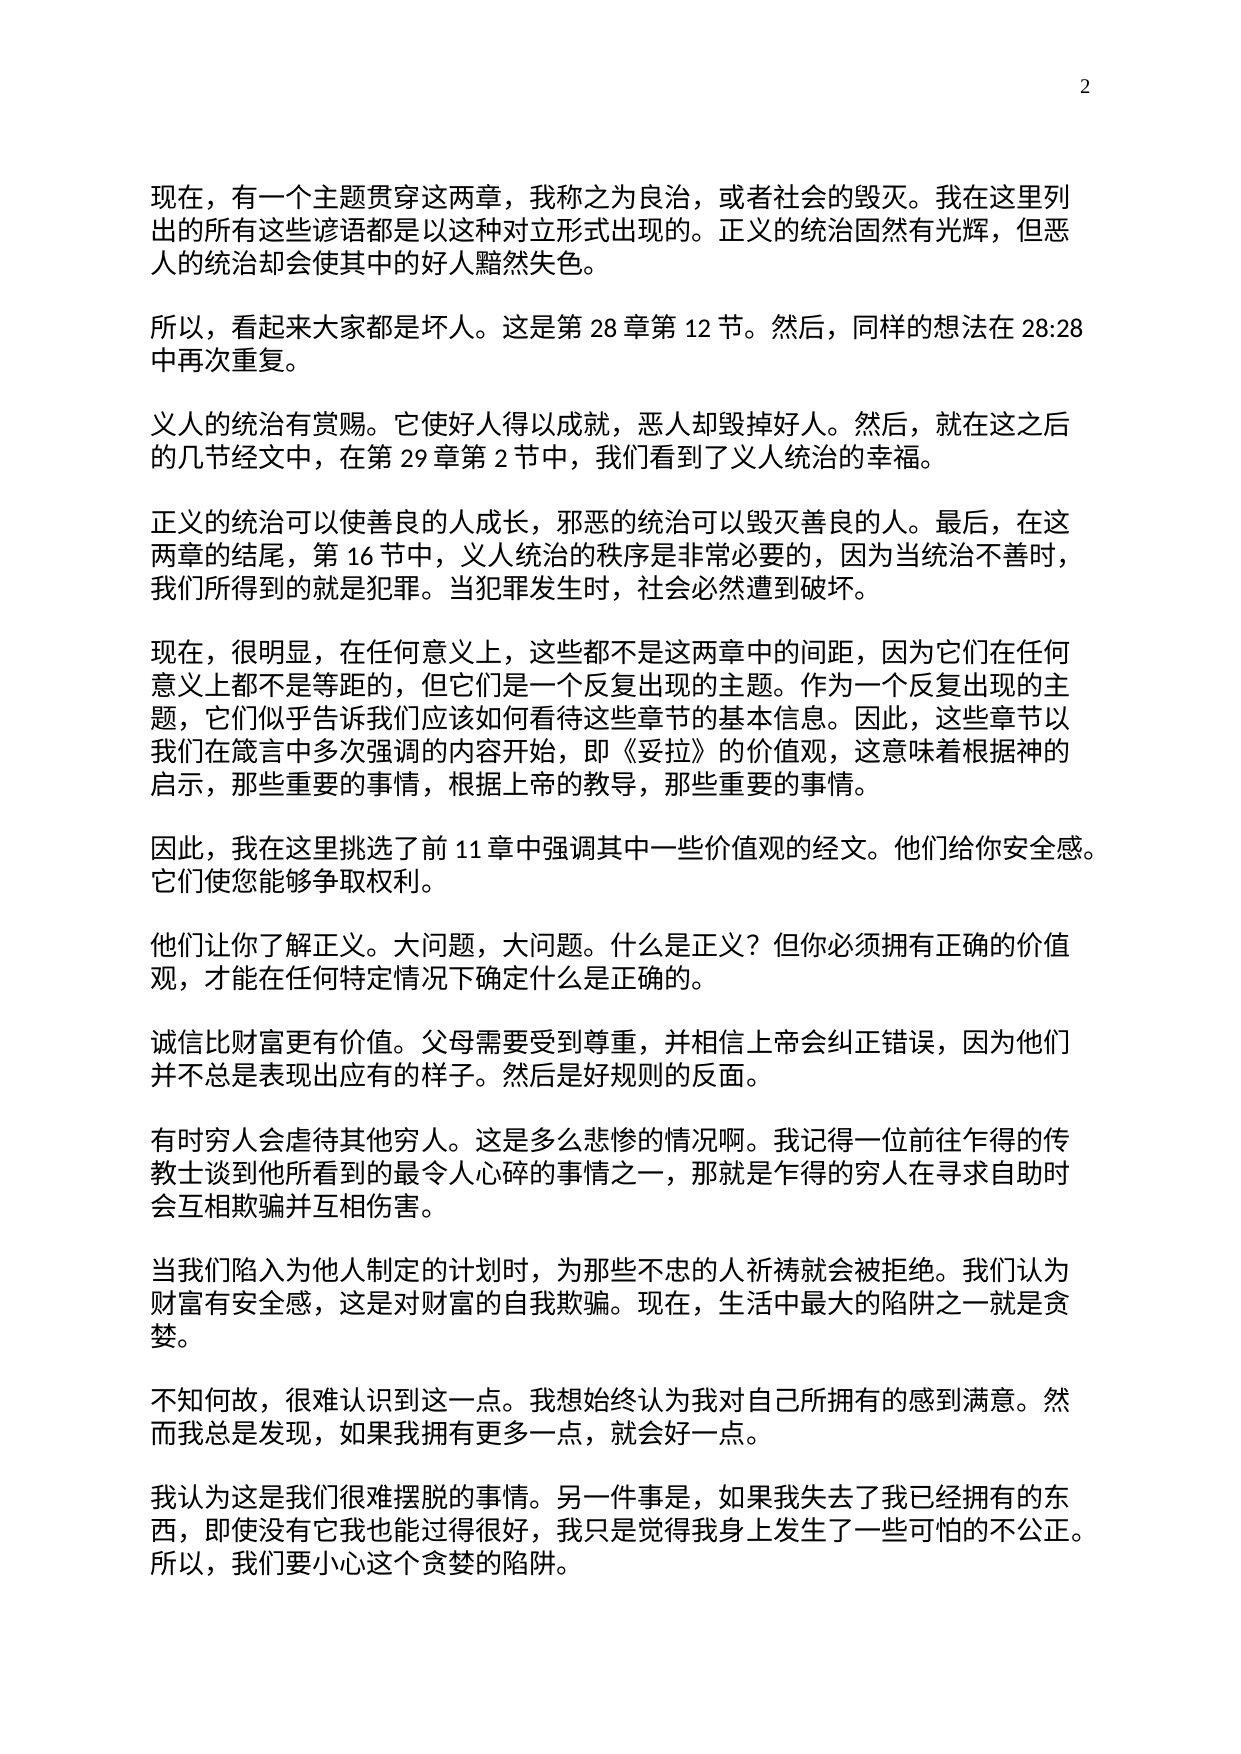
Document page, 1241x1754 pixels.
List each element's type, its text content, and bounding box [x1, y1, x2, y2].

text 他们让你了解正义。大问题，大问题。什么是正义？但你必须拥有正确的价值观，才能在任何特定情况下确定什么是正确的。 [150, 929, 1090, 995]
text 现在，很明显，在任何意义上，这些都不是这两章中的间距，因为它们在任何意义上都不是等距的，但它们是一个反复出现的主题。作为一个反复出现的主题，它们似乎告诉我们应该如何看待这些章节的基本信息。因此，这些章节以我们在箴言中多次强调的内容开始，即《妥拉》的价值观，这意味着根据神的启示，那些重要的事情，根据上帝的教导，那些重要的事情。 [150, 636, 1090, 801]
text 诚信比财富更有价值。父母需要受到尊重，并相信上帝会纠正错误，因为他们并不总是表现出应有的样子。然后是好规则的反面。 [150, 1027, 1090, 1093]
text 所以，看起来大家都是坏人。这是第 28 章第 12 节。然后，同样的想法在 28:28 中再次重复。 [150, 311, 1090, 377]
text 正义的统治可以使善良的人成长，邪恶的统治可以毁灭善良的人。最后，在这两章的结尾，第 16 节中，义人统治的秩序是非常必要的，因为当统治不善时，我们所得到的就是犯罪。当犯罪发生时，社会必然遭到破坏。 [150, 506, 1090, 605]
text 因此，我在这里挑选了前 11 章中强调其中一些价值观的经文。他们给你安全感。它们使您能够争取权利。 [150, 832, 1090, 898]
text 义人的统治有赏赐。它使好人得以成就，恶人却毁掉好人。然后，就在这之后的几节经文中，在第 29 章第 2 节中，我们看到了义人统治的幸福。 [150, 408, 1090, 474]
text 不知何故，很难认识到这一点。我想始终认为我对自己所拥有的感到满意。然而我总是发现，如果我拥有更多一点，就会好一点。 [150, 1384, 1090, 1450]
text 当我们陷入为他人制定的计划时，为那些不忠的人祈祷就会被拒绝。我们认为财富有安全感，这是对财富的自我欺骗。现在，生活中最大的陷阱之一就是贪婪。 [150, 1254, 1090, 1353]
text 我认为这是我们很难摆脱的事情。另一件事是，如果我失去了我已经拥有的东西，即使没有它我也能过得很好，我只是觉得我身上发生了一些可怕的不公正。所以，我们要小心这个贪婪的陷阱。 [150, 1481, 1090, 1580]
text 有时穷人会虐待其他穷人。这是多么悲惨的情况啊。我记得一位前往乍得的传教士谈到他所看到的最令人心碎的事情之一，那就是乍得的穷人在寻求自助时会互相欺骗并互相伤害。 [150, 1124, 1090, 1223]
text 现在，有一个主题贯穿这两章，我称之为良治，或者社会的毁灭。我在这里列出的所有这些谚语都是以这种对立形式出现的。正义的统治固然有光辉，但恶人的统治却会使其中的好人黯然失色。 [150, 181, 1090, 280]
